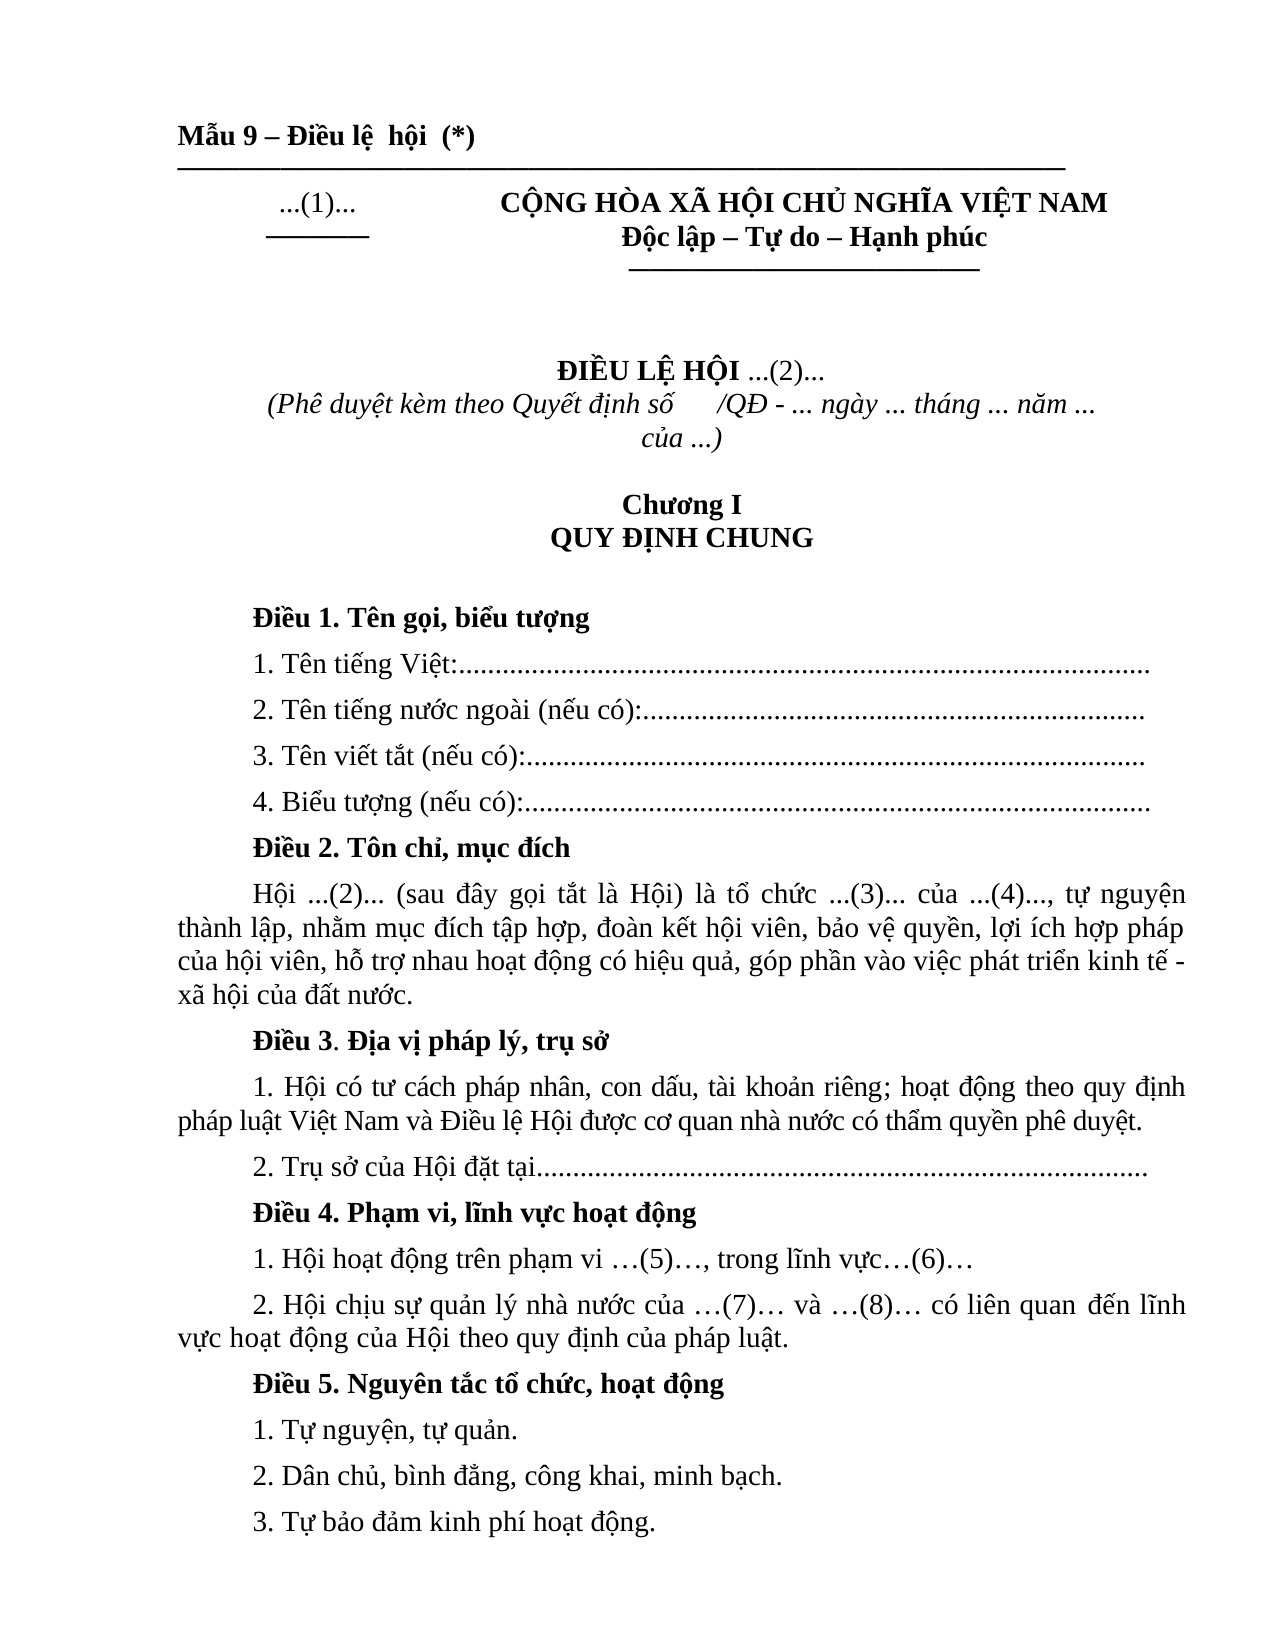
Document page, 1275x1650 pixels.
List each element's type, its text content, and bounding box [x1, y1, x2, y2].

text Điều 4. Phạm vi, lĩnh vực hoạt động [177, 1195, 1186, 1228]
text 1. Hội hoạt động trên phạm vi …(5)…, trong lĩnh vực…(6)… [177, 1241, 1186, 1274]
text QUY ĐỊNH CHUNG [177, 521, 1186, 554]
text Hội ...(2)... (sau đây gọi tắt là Hội) là tổ chức ...(3)... của ...(4)..., tự nguyện thành lập, nhằm mục đích tập hợp, đoàn kết hội viên, bảo vệ quyền, lợi ích hợp pháp của hội viên, hỗ trợ nhau hoạt động có hiệu quả, góp phần vào việc phát triển kinh tế - xã hội của đất nước. [177, 876, 1186, 1011]
text 3. Tên viết tắt (nếu có):..................................................................................... [177, 738, 1186, 772]
text 2. Dân chủ, bình đẳng, công khai, minh bạch. [177, 1458, 1186, 1492]
text 1. Tên tiếng Việt:............................................................................................... [177, 646, 1186, 680]
text 4. Biểu tượng (nếu có):...................................................................................... [177, 784, 1186, 818]
text Điều 1. Tên gọi, biểu tượng [177, 600, 1186, 634]
text ─────────────────────────────────────────── [177, 152, 1186, 185]
text 1. Hội có tư cách pháp nhân, con dấu, tài khoản riêng; hoạt động theo quy định pháp luật Việt Nam và Điều lệ Hội được cơ quan nhà nước có thẩm quyền phê duyệt. [177, 1069, 1186, 1136]
text 2. Trụ sở của Hội đặt tại.................................................................................... [177, 1149, 1186, 1182]
table_header CỘNG HÒA XÃ HỘI CHỦ NGHĨA VIỆT NAM Độc lập – Tự do – Hạnh phúc ───────────────── [469, 185, 1140, 286]
text Chương I [177, 487, 1186, 521]
text ĐIỀU LỆ HỘI ...(2)... [177, 353, 1204, 386]
text Điều 3. Địa vị pháp lý, trụ sở [177, 1023, 1186, 1057]
text Điều 5. Nguyên tắc tổ chức, hoạt động [177, 1366, 1186, 1400]
text 2. Tên tiếng nước ngoài (nếu có):..................................................................... [177, 692, 1186, 726]
text Mẫu 9 – Điều lệ hội (*) [177, 118, 1186, 152]
text 2. Hội chịu sự quản lý nhà nước của …(7)… và …(8)… có liên quan đến lĩnh vực hoạt động của Hội theo quy định của pháp luật. [177, 1287, 1186, 1354]
text 3. Tự bảo đảm kinh phí hoạt động. [177, 1504, 1186, 1538]
text (Phê duyệt kèm theo Quyết định số /QĐ - ... ngày ... tháng ... năm ... của ...) [177, 386, 1186, 453]
text 1. Tự nguyện, tự quản. [177, 1412, 1186, 1446]
table_header ...(1)... ───── [166, 185, 469, 286]
text Điều 2. Tôn chỉ, mục đích [177, 830, 1186, 864]
